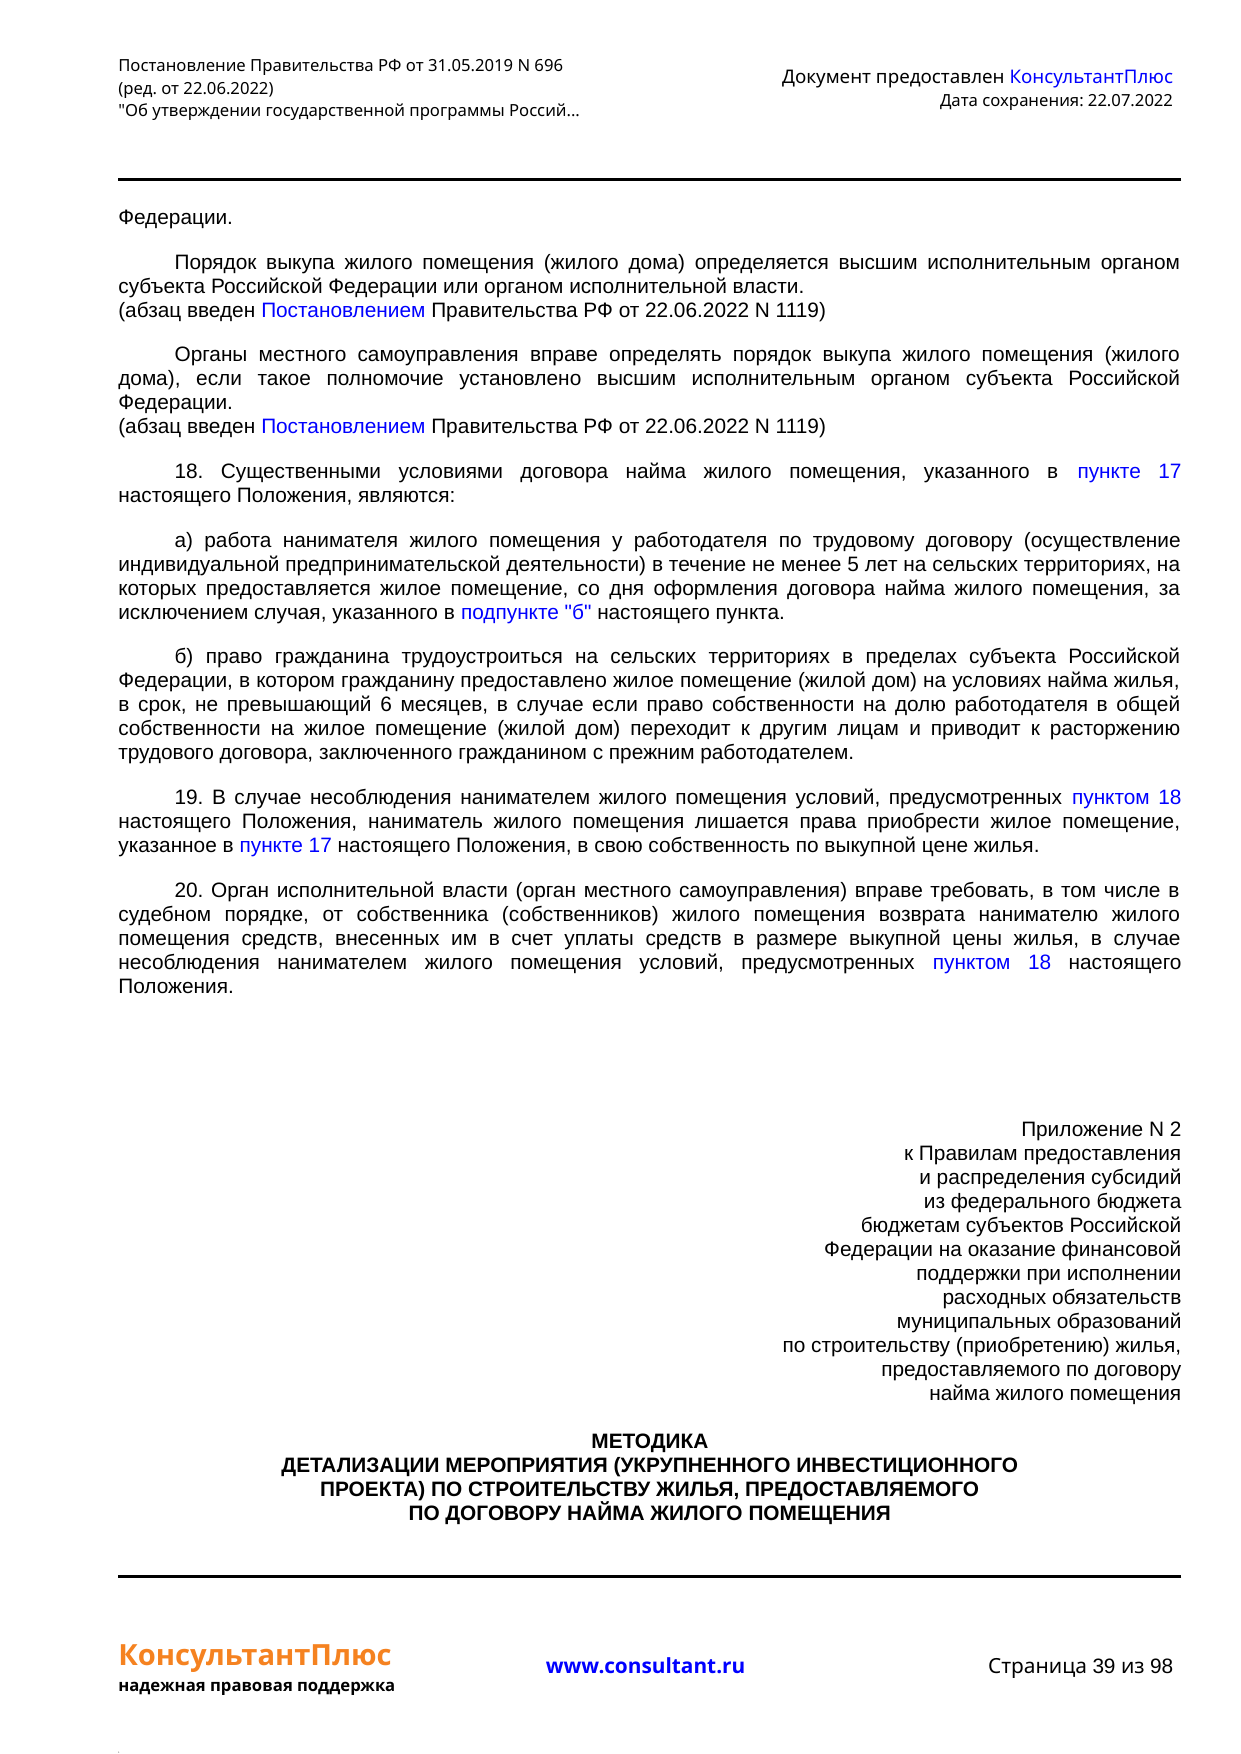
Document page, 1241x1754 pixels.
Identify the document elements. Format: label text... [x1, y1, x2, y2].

text поддержки при исполнении [118, 1261, 1181, 1285]
text бюджетам субъектов Российской [118, 1213, 1181, 1237]
text 20. Орган исполнительной власти (орган местного самоуправления) вправе требовать, в том числе в судебном порядке, от собственника (собственников) жилого помещения возврата нанимателю жилого помещения средств, внесенных им в счет уплаты средств в размере выкупной цены жилья, в случае несоблюдения нанимателем жилого помещения условий, предусмотренных пунктом 18 настоящего Положения. [118, 878, 1181, 997]
text по строительству (приобретению) жилья, [118, 1333, 1181, 1357]
title ПРОЕКТА) ПО СТРОИТЕЛЬСТВУ ЖИЛЬЯ, ПРЕДОСТАВЛЯЕМОГО [118, 1477, 1181, 1501]
text б) право гражданина трудоустроиться на сельских территориях в пределах субъекта Российской Федерации, в котором гражданину предоставлено жилое помещение (жилой дом) на условиях найма жилья, в срок, не превышающий 6 месяцев, в случае если право собственности на долю работодателя в общей собственности на жилое помещение (жилой дом) переходит к другим лицам и приводит к расторжению трудового договора, заключенного гражданином с прежним работодателем. [118, 644, 1181, 764]
title МЕТОДИКА [118, 1429, 1181, 1453]
text а) работа нанимателя жилого помещения у работодателя по трудовому договору (осуществление индивидуальной предпринимательской деятельности) в течение не менее 5 лет на сельских территориях, на которых предоставляется жилое помещение, со дня оформления договора найма жилого помещения, за исключением случая, указанного в подпункте "б" настоящего пункта. [118, 528, 1181, 623]
title ПО ДОГОВОРУ НАЙМА ЖИЛОГО ПОМЕЩЕНИЯ [118, 1501, 1181, 1524]
text муниципальных образований [118, 1309, 1181, 1333]
text Федерации на оказание финансовой [118, 1237, 1181, 1261]
text Порядок выкупа жилого помещения (жилого дома) определяется высшим исполнительным органом субъекта Российской Федерации или органом исполнительной власти. [118, 249, 1181, 297]
text найма жилого помещения [118, 1381, 1181, 1405]
text (абзац введен Постановлением Правительства РФ от 22.06.2022 N 1119) [118, 297, 1181, 321]
title ДЕТАЛИЗАЦИИ МЕРОПРИЯТИЯ (УКРУПНЕННОГО ИНВЕСТИЦИОННОГО [118, 1453, 1181, 1477]
text из федерального бюджета [118, 1189, 1181, 1213]
text к Правилам предоставления [118, 1141, 1181, 1165]
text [118, 205, 1181, 229]
text и распределения субсидий [118, 1165, 1181, 1189]
text Органы местного самоуправления вправе определять порядок выкупа жилого помещения (жилого дома), если такое полномочие установлено высшим исполнительным органом субъекта Российской Федерации. [118, 342, 1181, 414]
text (абзац введен Постановлением Правительства РФ от 22.06.2022 N 1119) [118, 414, 1181, 438]
text Приложение N 2 [118, 1117, 1181, 1141]
text 18. Существенными условиями договора найма жилого помещения, указанного в пункте 17 настоящего Положения, являются: [118, 459, 1181, 507]
text предоставляемого по договору [118, 1357, 1181, 1381]
text расходных обязательств [118, 1285, 1181, 1309]
text 19. В случае несоблюдения нанимателем жилого помещения условий, предусмотренных пунктом 18 настоящего Положения, наниматель жилого помещения лишается права приобрести жилое помещение, указанное в пункте 17 настоящего Положения, в свою собственность по выкупной цене жилья. [118, 785, 1181, 857]
